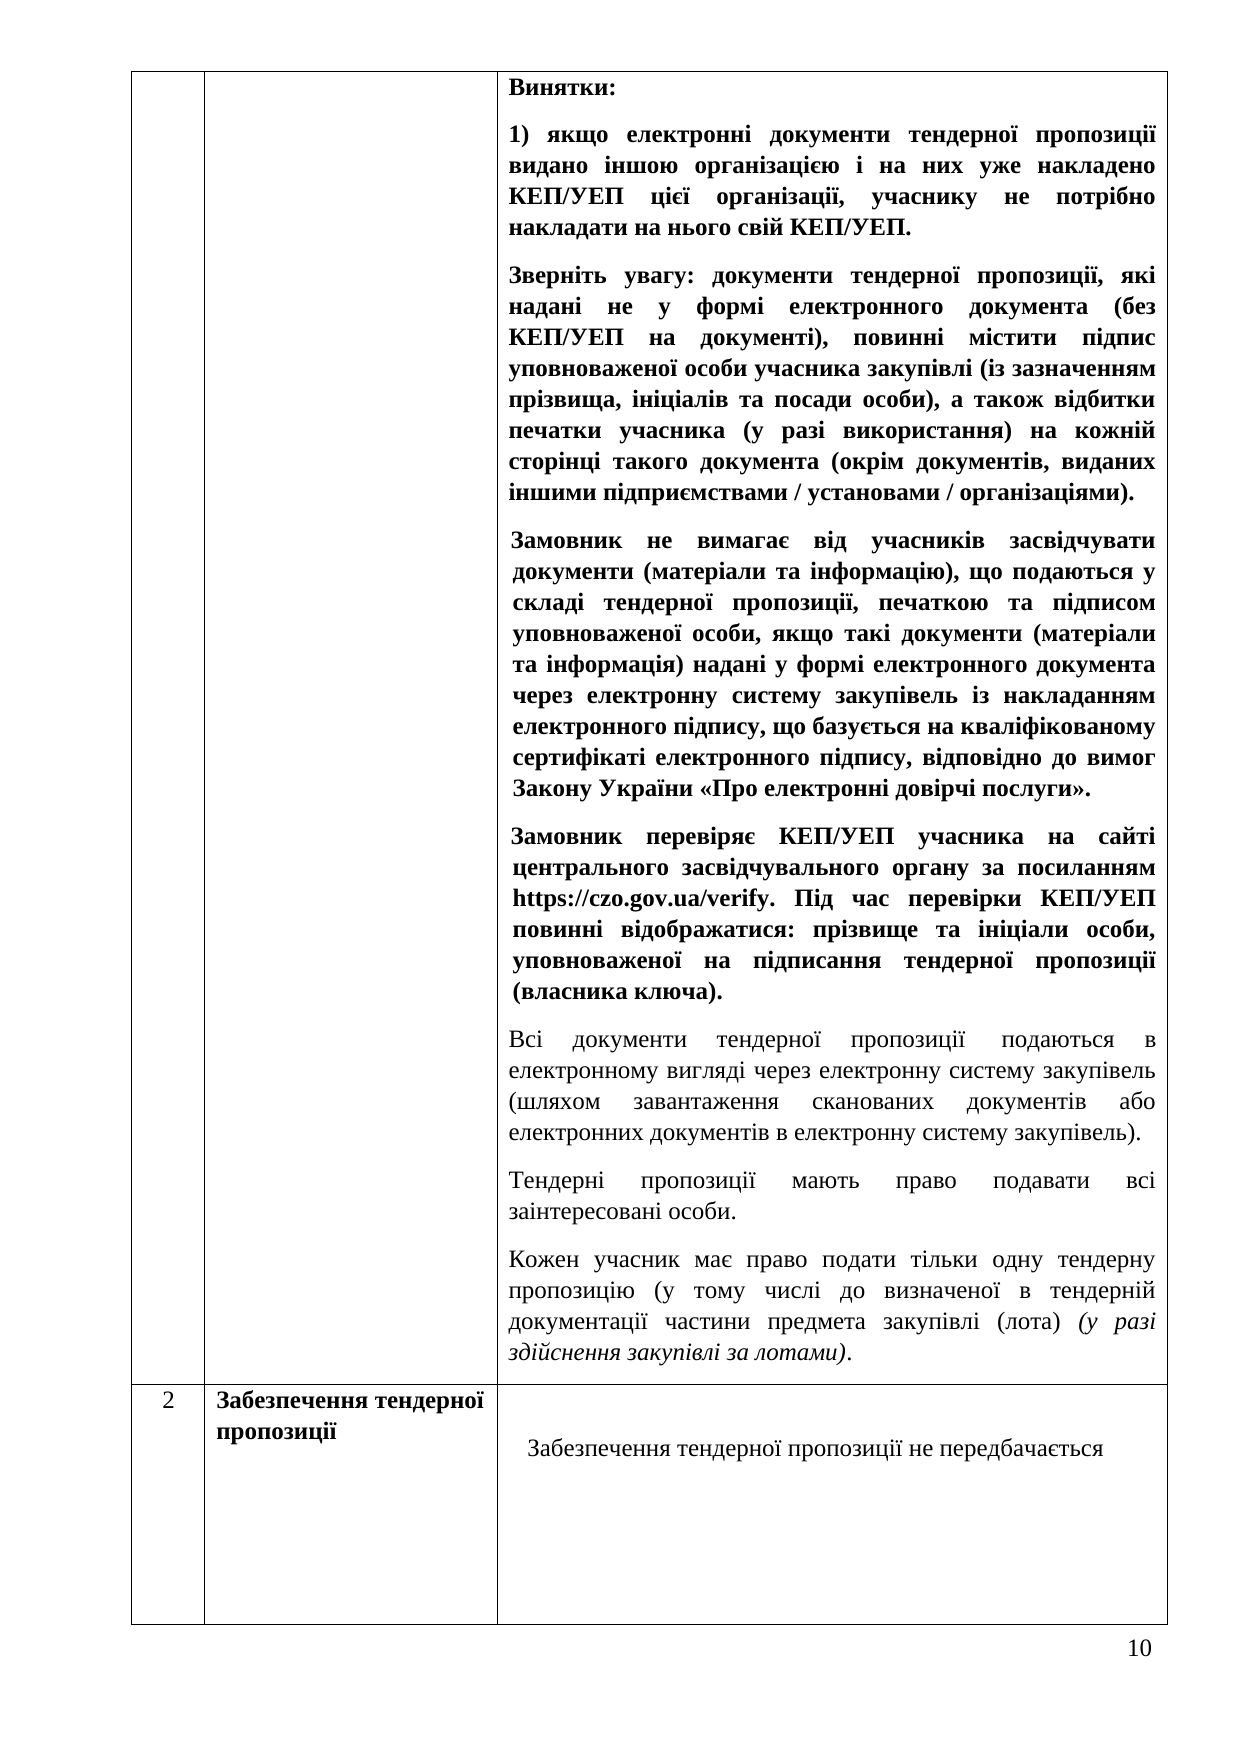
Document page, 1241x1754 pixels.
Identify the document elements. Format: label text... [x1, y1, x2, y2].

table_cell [205, 72, 497, 1384]
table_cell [205, 1385, 497, 1624]
table_cell 2 [132, 1385, 204, 1624]
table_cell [498, 1385, 1167, 1624]
table_cell 1 [132, 72, 204, 1384]
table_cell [498, 72, 1167, 1384]
